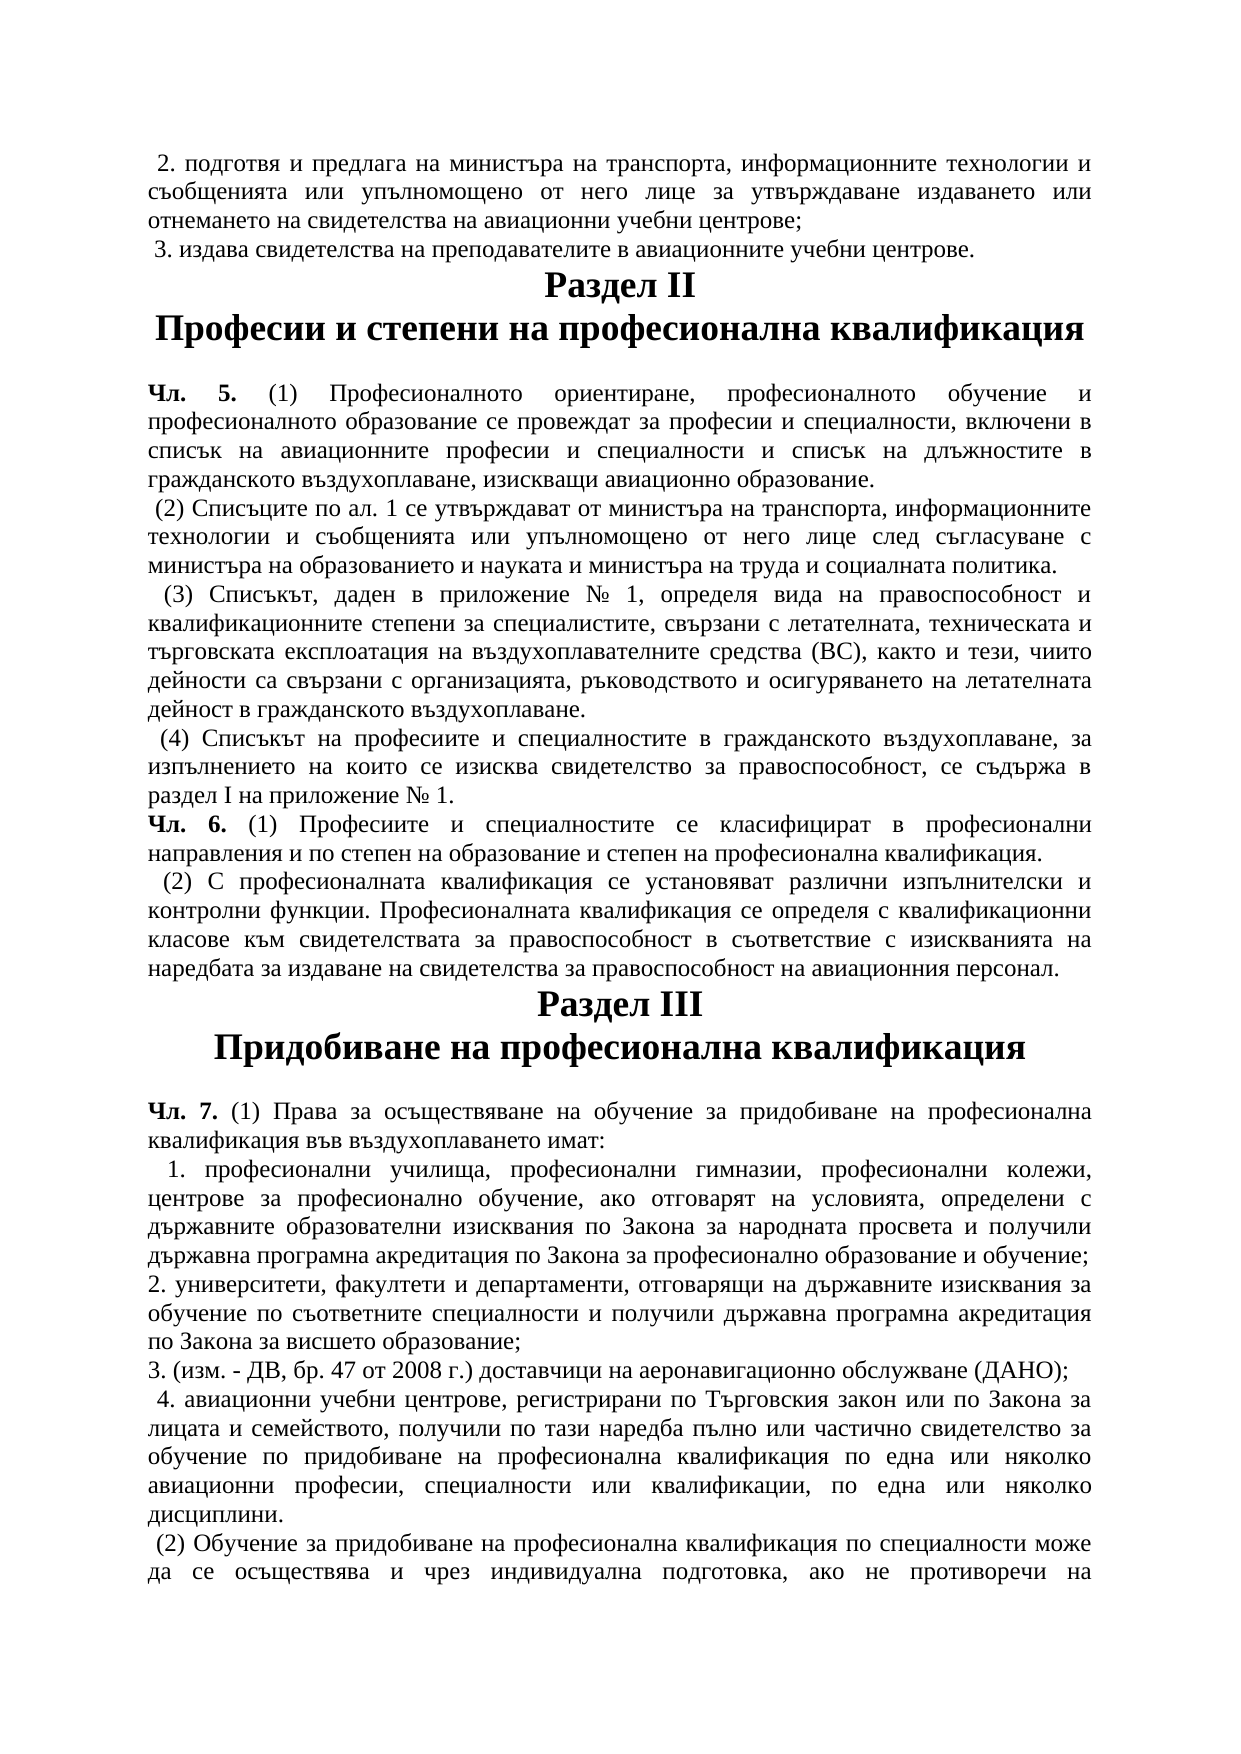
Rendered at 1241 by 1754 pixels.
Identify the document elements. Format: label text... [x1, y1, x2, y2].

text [148, 1528, 1093, 1585]
text Придобиване на професионална квалификация [148, 1024, 1093, 1068]
text (4) Списъкът на професиите и специалностите в гражданското въздухоплаване, за изпълнението на които се изисква свидетелство за правоспособност, се съдържа в раздел I на приложение № 1. [148, 723, 1093, 809]
text (2) Списъците по ал. 1 се утвърждават от министъра на транспорта, информационните технологии и съобщенията или упълномощено от него лице след съгласуване с министъра на образованието и науката и министъра на труда и социалната политика. [148, 493, 1093, 579]
text Чл. 7. (1) Права за осъществяване на обучение за придобиване на професионална квалификация във въздухоплаването имат: [148, 1096, 1093, 1154]
text 4. авиационни учебни центрове, регистрирани по Търговския закон или по Закона за лицата и семейството, получили по тази наредба пълно или частично свидетелство за обучение по придобиване на професионална квалификация по една или няколко авиационни професии, специалности или квалификации, по една или няколко дисциплини. [148, 1384, 1093, 1528]
text 2. университети, факултети и департаменти, отговарящи на държавните изисквания за обучение по съответните специалности и получили държавна програмна акредитация по Закона за висшето образование; [148, 1269, 1093, 1355]
text Чл. 5. (1) Професионалното ориентиране, професионалното обучение и професионалното образование се провеждат за професии и специалности, включени в списък на авиационните професии и специалности и списък на длъжностите в гражданското въздухоплаване, изискващи авиационно образование. [148, 378, 1093, 493]
text 2. подготвя и предлага на министъра на транспорта, информационните технологии и съобщенията или упълномощено от него лице за утвърждаване издаването или отнемането на свидетелства на авиационни учебни центрове; [148, 148, 1093, 234]
text 3. (изм. - ДВ, бр. 47 от 2008 г.) доставчици на аеронавигационно обслужване (ДАНО); [148, 1355, 1093, 1384]
text Чл. 6. (1) Професиите и специалностите се класифицират в професионални направления и по степен на образование и степен на професионална квалификация. [148, 809, 1093, 866]
text Раздел III [148, 981, 1093, 1024]
text (3) Списъкът, даден в приложение № 1, определя вида на правоспособност и квалификационните степени за специалистите, свързани с летателната, техническата и търговската експлоатация на въздухоплавателните средства (ВС), както и тези, чиито дейности са свързани с организацията, ръководството и осигуряването на летателната дейност в гражданското въздухоплаване. [148, 579, 1093, 723]
text 1. професионални училища, професионални гимназии, професионални колежи, центрове за професионално обучение, ако отговарят на условията, определени с държавните образователни изисквания по Закона за народната просвета и получили държавна програмна акредитация по Закона за професионално образование и обучение; [148, 1154, 1093, 1269]
text Професии и степени на професионална квалификация [148, 306, 1093, 349]
text 3. издава свидетелства на преподавателите в авиационните учебни центрове. [148, 234, 1093, 263]
text Раздел II [148, 263, 1093, 306]
text (2) С професионалната квалификация се установяват различни изпълнителски и контролни функции. Професионалната квалификация се определя с квалификационни класове към свидетелствата за правоспособност в съответствие с изискванията на наредбата за издаване на свидетелства за правоспособност на авиационния персонал. [148, 866, 1093, 981]
